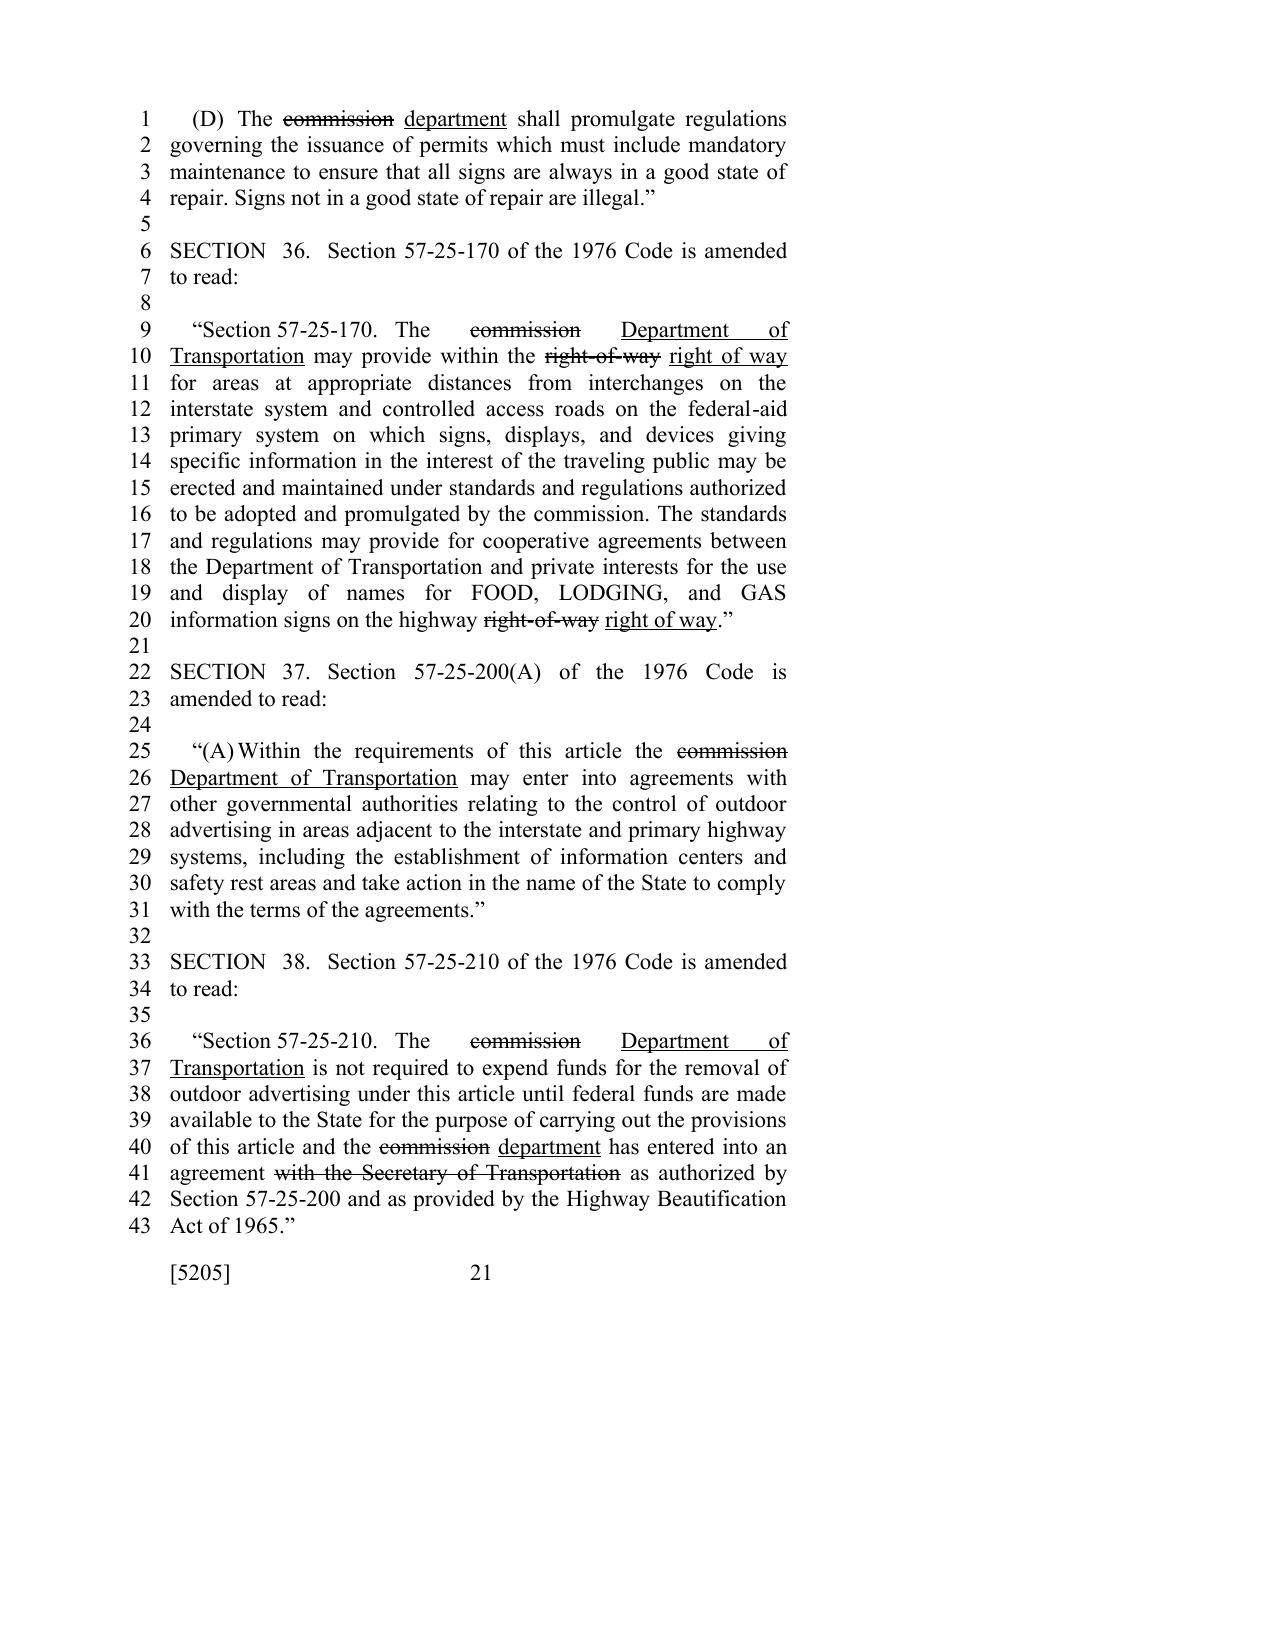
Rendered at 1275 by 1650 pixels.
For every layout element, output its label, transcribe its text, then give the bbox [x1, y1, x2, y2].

text “(A) Within the requirements of this article the commission Department of Transportation may enter into agreements with other governmental authorities relating to the control of outdoor advertising in areas adjacent to the interstate and primary highway systems, including the establishment of information centers and safety rest areas and take action in the name of the State to comply with the terms of the agreements.” [169, 737, 787, 922]
text SECTION 36. Section 57-25-170 of the 1976 Code is amended to read: [169, 237, 787, 289]
text “Section 57-25-210. The commission Department of Transportation is not required to expend funds for the removal of outdoor advertising under this article until federal funds are made available to the State for the purpose of carrying out the provisions of this article and the commission department has entered into an agreement with the Secretary of Transportation as authorized by Section 57-25-200 and as provided by the Highway Beautification Act of 1965.” [169, 1027, 787, 1238]
text SECTION 37. Section 57-25-200(A) of the 1976 Code is amended to read: [169, 658, 787, 711]
text “Section 57-25-170. The commission Department of Transportation may provide within the right-of-way right of way for areas at appropriate distances from interchanges on the interstate system and controlled access roads on the federal-aid primary system on which signs, displays, and devices giving specific information in the interest of the traveling public may be erected and maintained under standards and regulations authorized to be adopted and promulgated by the commission. The standards and regulations may provide for cooperative agreements between the Department of Transportation and private interests for the use and display of names for FOOD, LODGING, and GAS information signs on the highway right-of-way right of way.” [169, 316, 787, 632]
text (D) The commission department shall promulgate regulations governing the issuance of permits which must include mandatory maintenance to ensure that all signs are always in a good state of repair. Signs not in a good state of repair are illegal.” [169, 105, 787, 210]
text SECTION 38. Section 57-25-210 of the 1976 Code is amended to read: [169, 948, 787, 1001]
